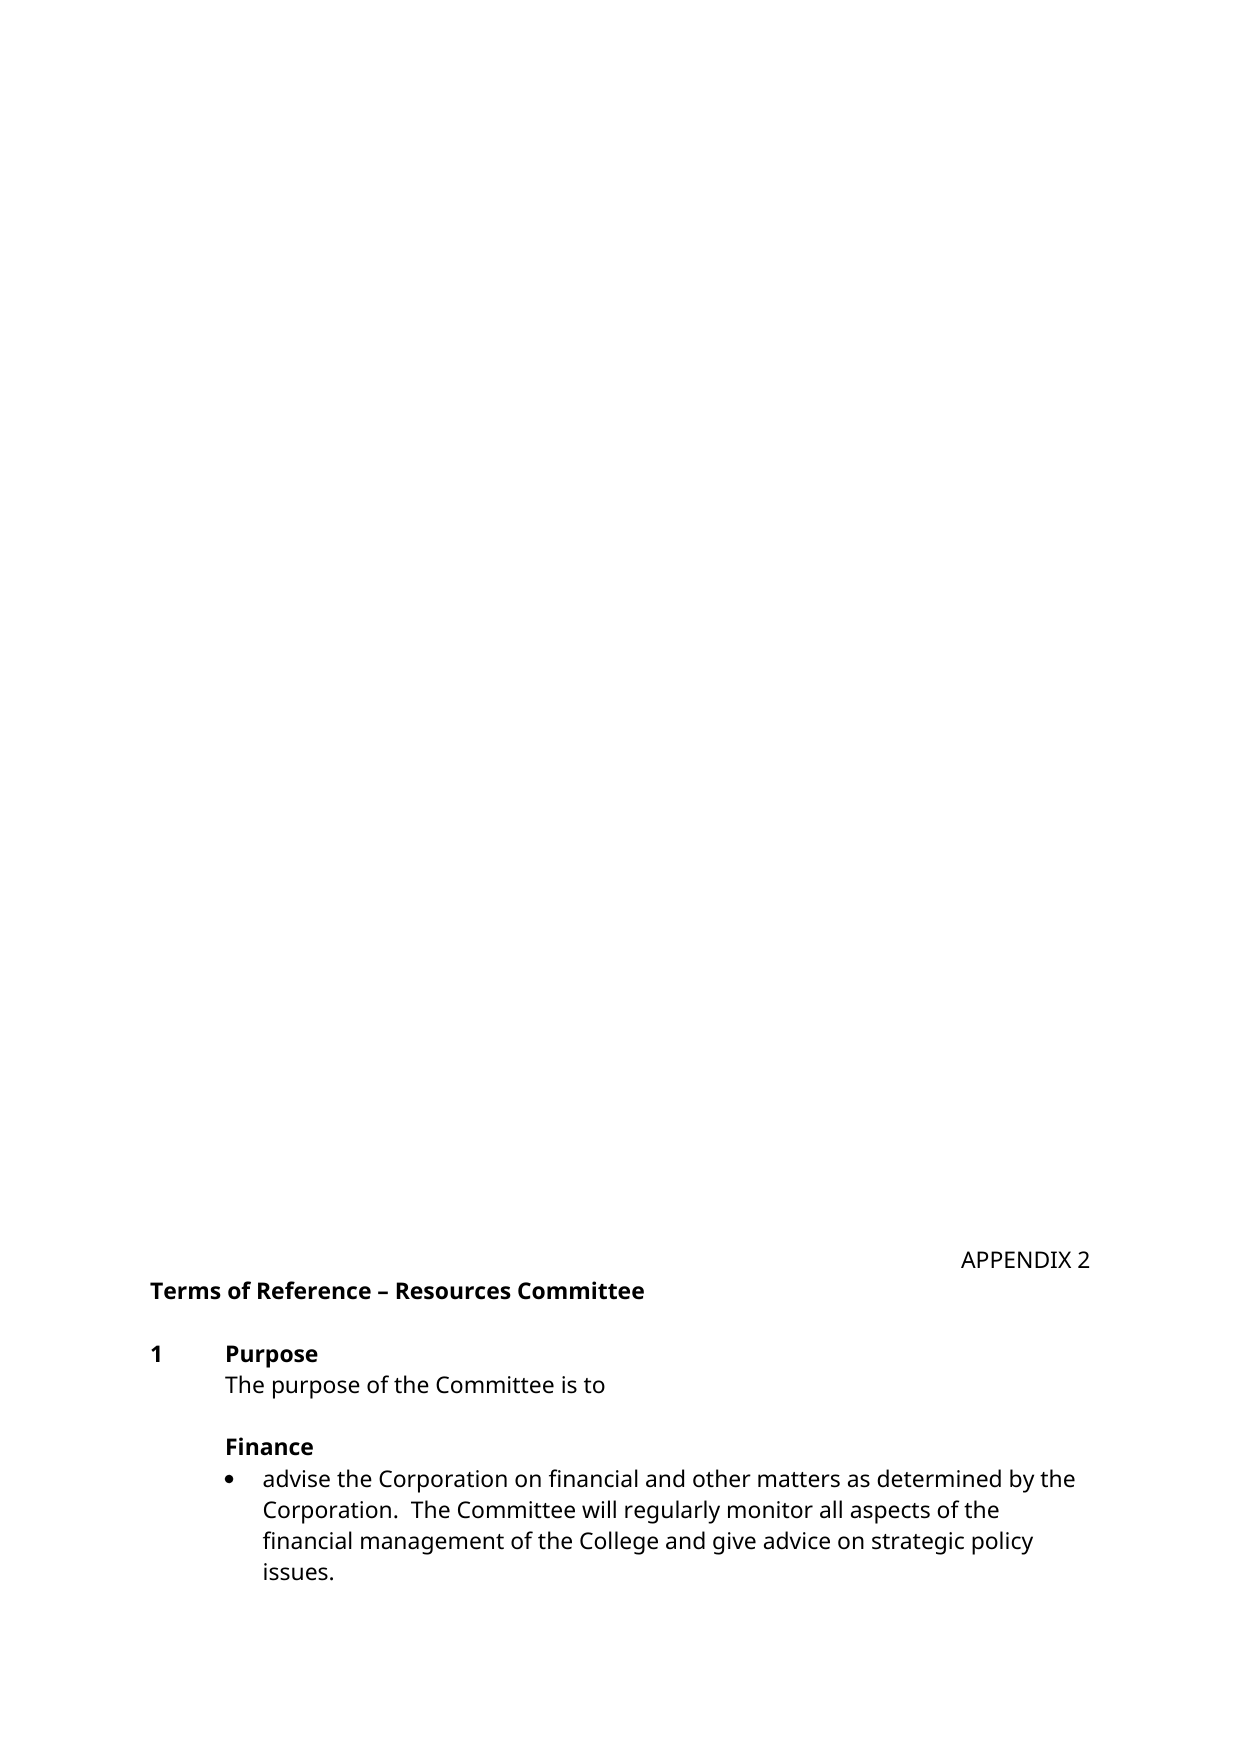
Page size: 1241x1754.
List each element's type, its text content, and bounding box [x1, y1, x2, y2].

text 1 Purpose [150, 1337, 1090, 1369]
text The purpose of the Committee is to [150, 1369, 1090, 1400]
text Terms of Reference – Resources Committee [150, 1275, 1090, 1306]
text APPENDIX 2 [150, 1244, 1090, 1275]
text Finance [150, 1431, 1090, 1462]
list advise the Corporation on financial and other matters as determined by the Corporation. The Committee will regularly monitor all aspects of the financial management of the College and give advice on strategic policy issues. [225, 1462, 1090, 1587]
